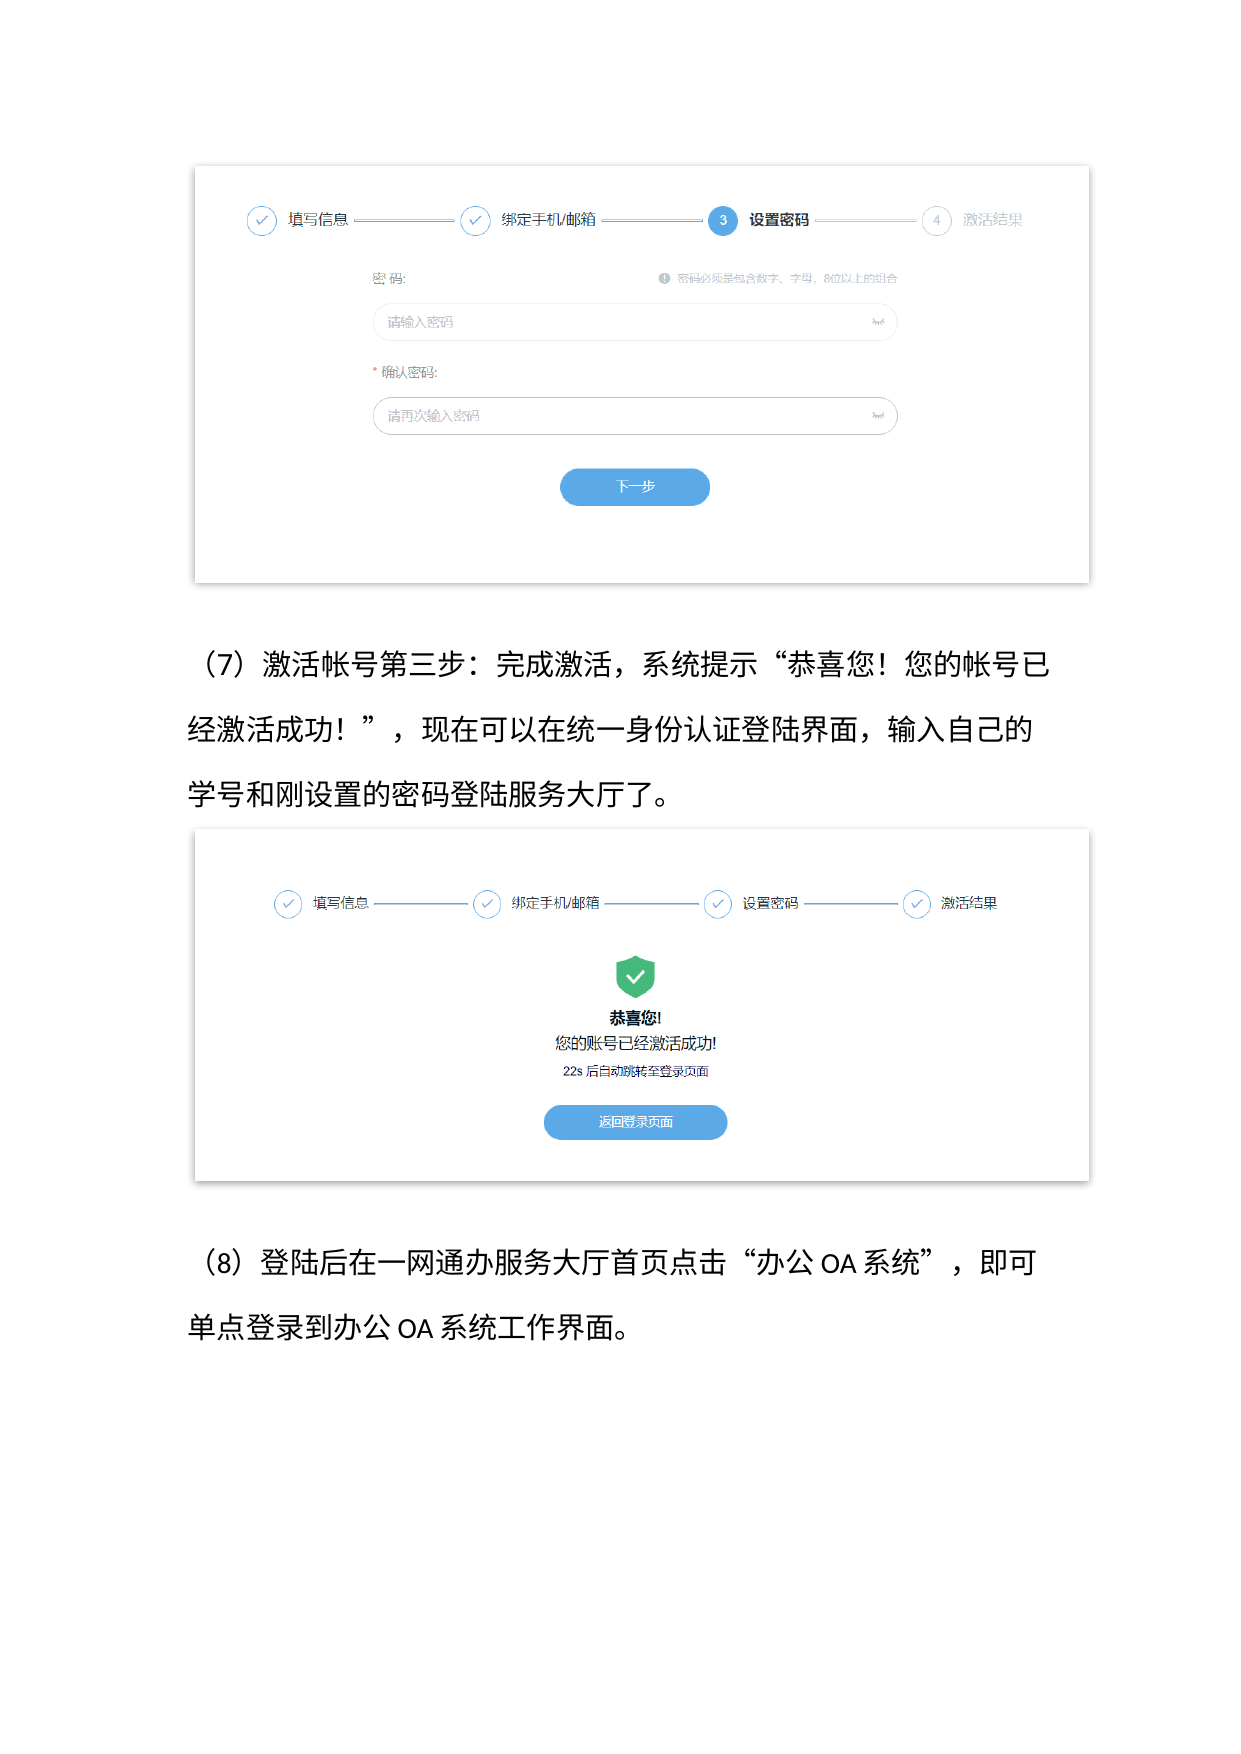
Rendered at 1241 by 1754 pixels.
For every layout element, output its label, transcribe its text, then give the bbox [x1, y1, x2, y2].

text （7）激活帐号第三步：完成激活，系统提示“恭喜您！您的帐号已经激活成功！”，现在可以在统一身份认证登陆界面，输入自己的学号和刚设置的密码登陆服务大厅了。 [187, 630, 1053, 825]
text （8）登陆后在一网通办服务大厅首页点击“办公OA系统”，即可单点登录到办公OA系统工作界面。 [187, 1229, 1053, 1359]
picture [209, 844, 1075, 1166]
picture [209, 181, 1075, 568]
